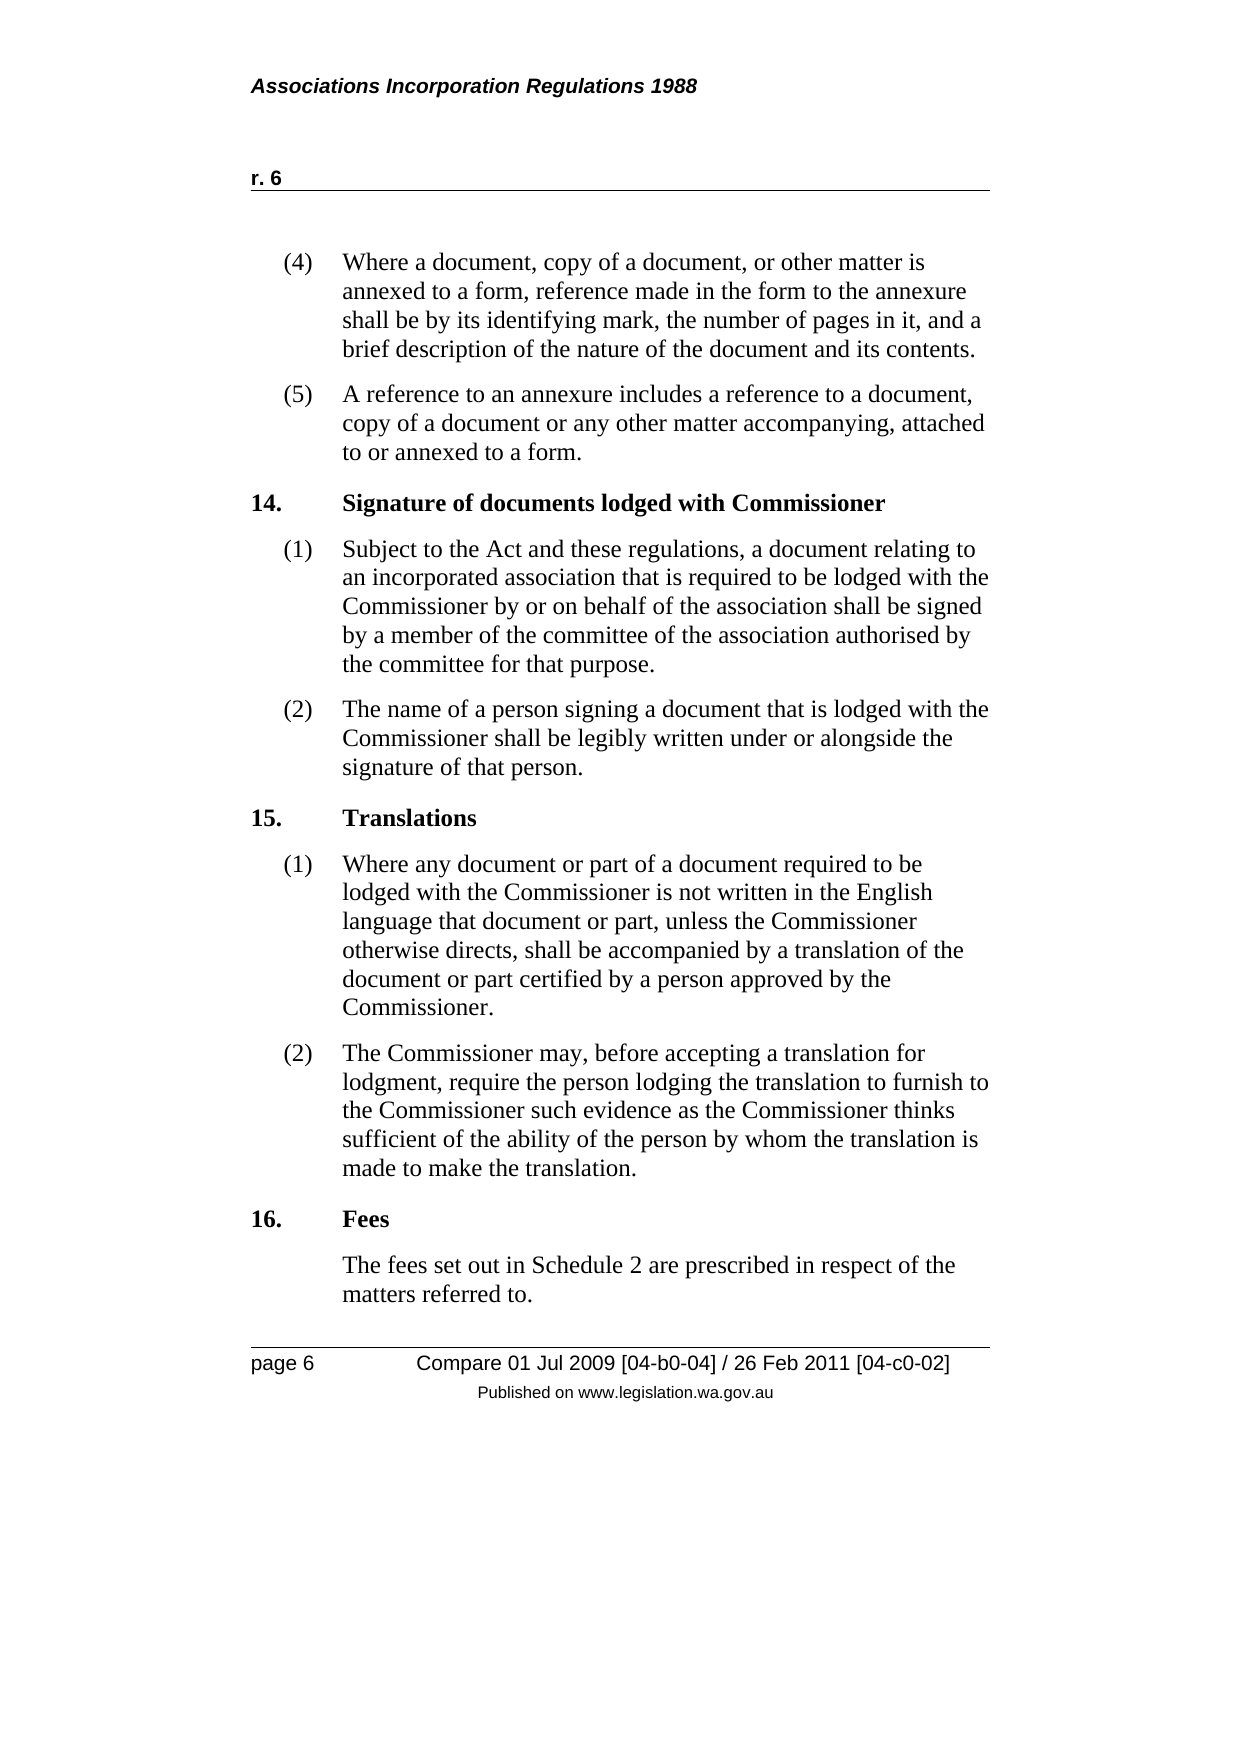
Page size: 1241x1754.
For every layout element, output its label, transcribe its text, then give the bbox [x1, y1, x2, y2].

text (1) Where any document or part of a document required to be lodged with the Commissioner is not written in the English language that document or part, unless the Commissioner otherwise directs, shall be accompanied by a translation of the document or part certified by a person approved by the Commissioner. [251, 849, 990, 1021]
text (2) The name of a person signing a document that is lodged with the Commissioner shall be legibly written under or alongside the signature of that person. [251, 694, 990, 780]
text (4) Where a document, copy of a document, or other matter is annexed to a form, reference made in the form to the annexure shall be by its identifying mark, the number of pages in it, and a brief description of the nature of the document and its contents. [251, 247, 990, 362]
subtitle 15. Translations [251, 803, 990, 832]
text (1) Subject to the Act and these regulations, a document relating to an incorporated association that is required to be lodged with the Commissioner by or on behalf of the association shall be signed by a member of the committee of the association authorised by the committee for that purpose. [251, 534, 990, 677]
text (5) A reference to an annexure includes a reference to a document, copy of a document or any other matter accompanying, attached to or annexed to a form. [251, 379, 990, 465]
text The fees set out in Schedule 2 are prescribed in respect of the matters referred to. [251, 1250, 990, 1307]
subtitle 14. Signature of documents lodged with Commissioner [251, 488, 990, 517]
text (2) The Commissioner may, before accepting a translation for lodgment, require the person lodging the translation to furnish to the Commissioner such evidence as the Commissioner thinks sufficient of the ability of the person by whom the translation is made to make the translation. [251, 1038, 990, 1182]
subtitle 16. Fees [251, 1204, 990, 1233]
